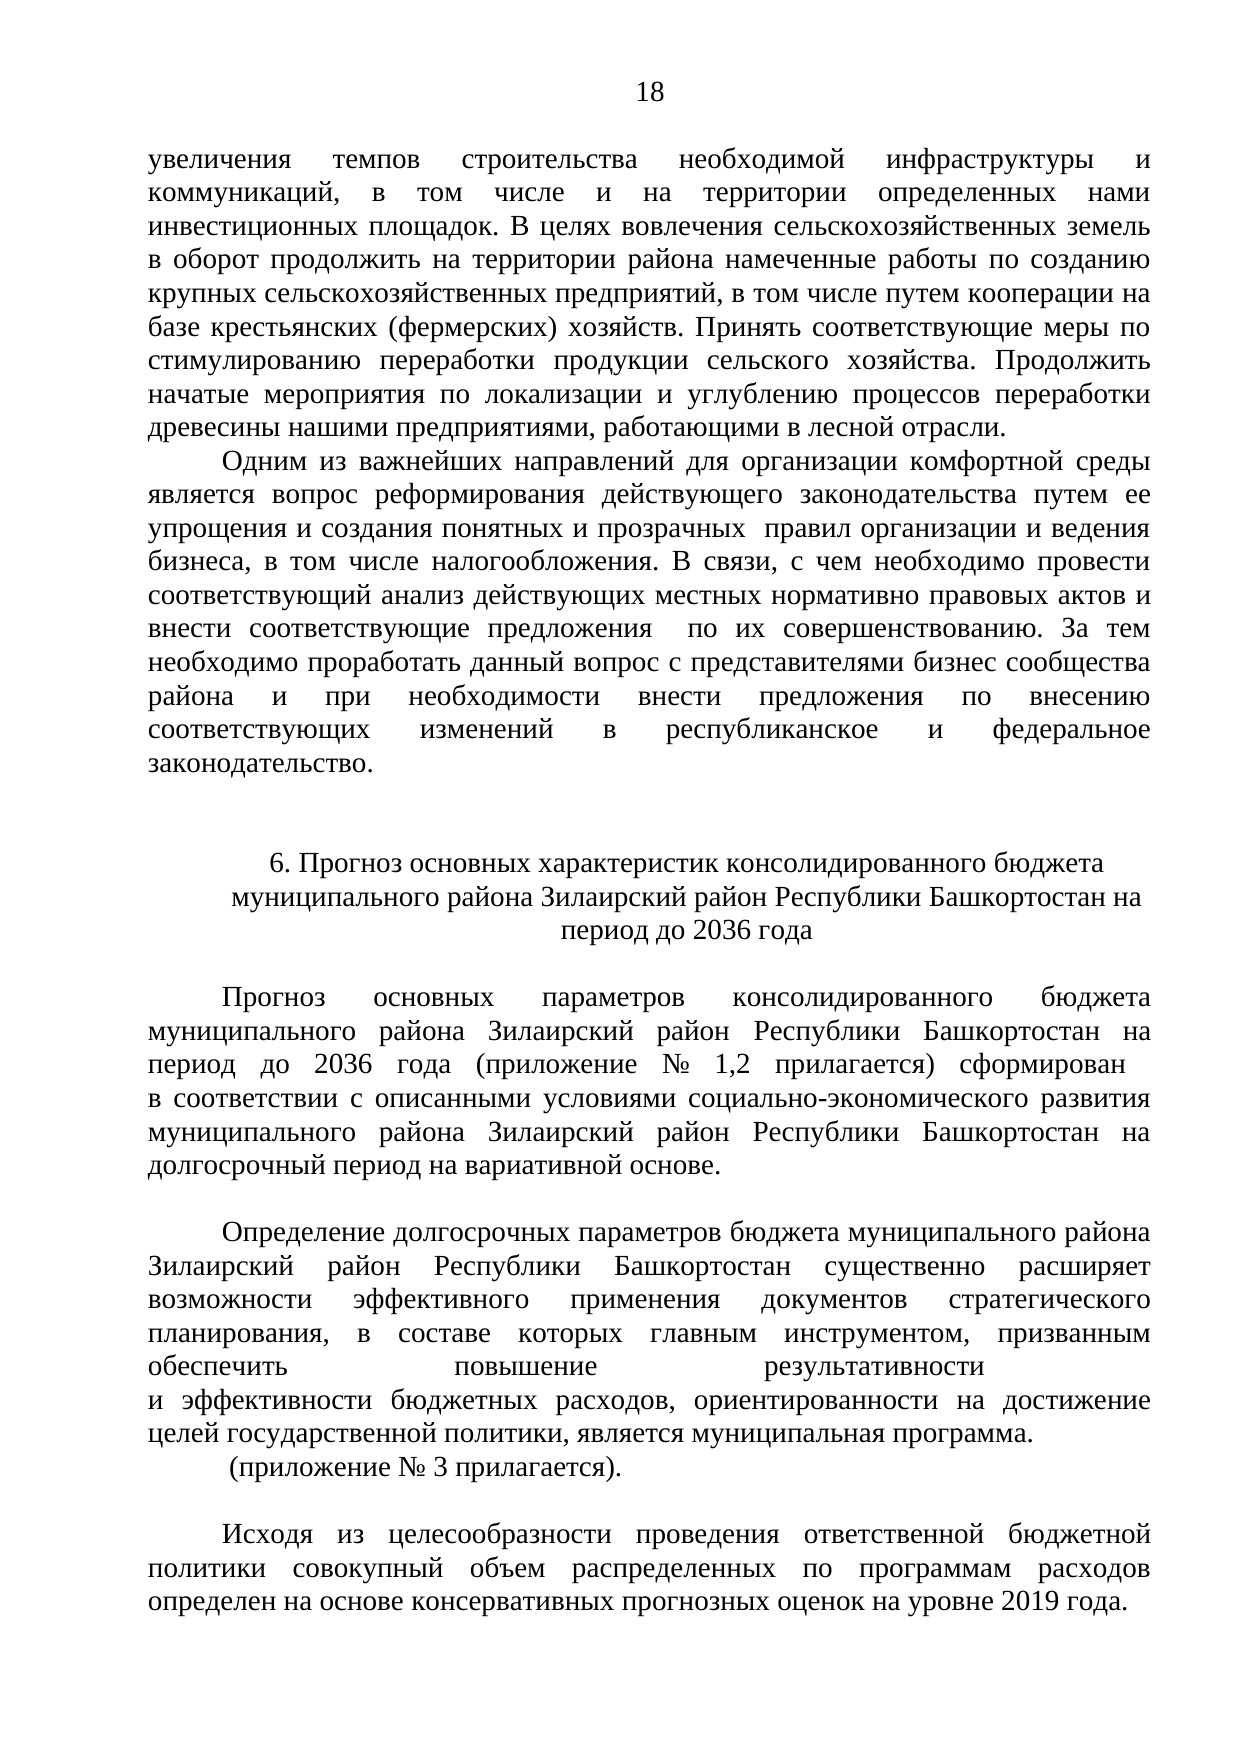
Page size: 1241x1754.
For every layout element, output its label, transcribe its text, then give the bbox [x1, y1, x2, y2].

text Одним из важнейших направлений для организации комфортной среды является вопрос реформирования действующего законодательства путем ее упрощения и создания понятных и прозрачных правил организации и ведения бизнеса, в том числе налогообложения. В связи, с чем необходимо провести соответствующий анализ действующих местных нормативно правовых актов и внести соответствующие предложения по их совершенствованию. За тем необходимо проработать данный вопрос с представителями бизнес сообщества района и при необходимости внести предложения по внесению соответствующих изменений в республиканское и федеральное законодательство. [148, 443, 1152, 778]
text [148, 141, 1152, 443]
text 6. Прогноз основных характеристик консолидированного бюджета муниципального района Зилаирский район Республики Башкортостан на период до 2036 года [222, 845, 1152, 946]
text Определение долгосрочных параметров бюджета муниципального района Зилаирский район Республики Башкортостан существенно расширяет возможности эффективного применения документов стратегического планирования, в составе которых главным инструментом, призванным обеспечить повышение результативности и эффективности бюджетных расходов, ориентированности на достижение целей государственной политики, является муниципальная программа. [148, 1214, 1152, 1449]
text (приложение № 3 прилагается). [148, 1449, 1152, 1483]
text Исходя из целесообразности проведения ответственной бюджетной политики совокупный объем распределенных по программам расходов определен на основе консервативных прогнозных оценок на уровне 2019 года. [148, 1516, 1152, 1617]
text Прогноз основных параметров консолидированного бюджета муниципального района Зилаирский район Республики Башкортостан на период до 2036 года (приложение № 1,2 прилагается) сформирован в соответствии с описанными условиями социально-экономического развития муниципального района Зилаирский район Республики Башкортостан на долгосрочный период на вариативной основе. [148, 979, 1152, 1181]
